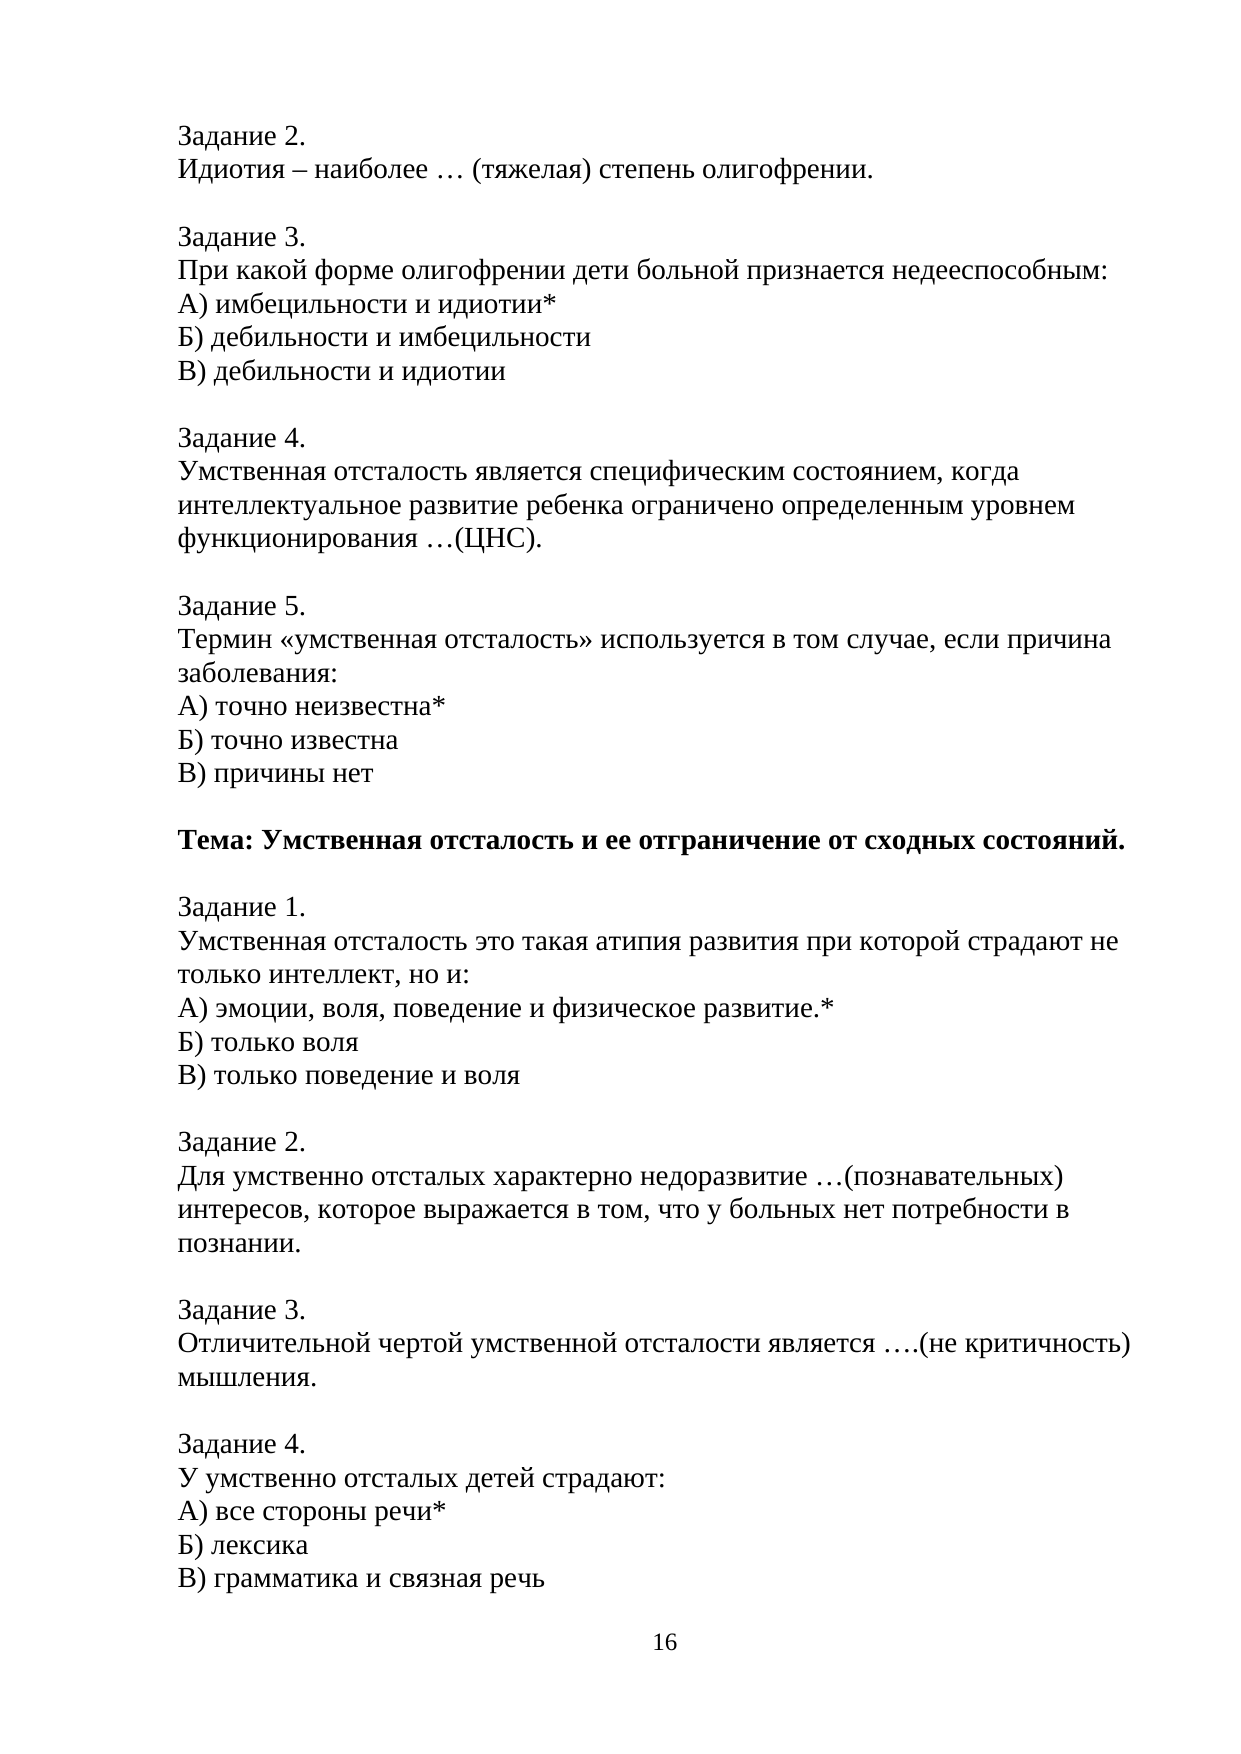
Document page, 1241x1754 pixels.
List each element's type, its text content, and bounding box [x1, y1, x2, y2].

text А) все стороны речи* [177, 1493, 1152, 1527]
text Задание 3. [177, 1292, 1152, 1326]
text Задание 5. [177, 588, 1152, 621]
text Б) лексика [177, 1527, 1152, 1560]
text Б) точно известна [177, 722, 1152, 755]
text А) имбецильности и идиотии* [177, 286, 1152, 319]
text При какой форме олигофрении дети больной признается недееспособным: [177, 252, 1152, 286]
text Умственная отсталость является специфическим состоянием, когда интеллектуальное развитие ребенка ограничено определенным уровнем функционирования …(ЦНС). [177, 453, 1152, 554]
text У умственно отсталых детей страдают: [177, 1460, 1152, 1493]
text Задание 4. [177, 1426, 1152, 1460]
text Задание 1. [177, 889, 1152, 923]
text Умственная отсталость это такая атипия развития при которой страдают не только интеллект, но и: [177, 923, 1152, 990]
text В) дебильности и идиотии [177, 353, 1152, 386]
text Идиотия – наиболее … (тяжелая) степень олигофрении. [177, 152, 1152, 185]
text Б) дебильности и имбецильности [177, 319, 1152, 353]
text Для умственно отсталых характерно недоразвитие …(познавательных) интересов, которое выражается в том, что у больных нет потребности в познании. [177, 1158, 1152, 1258]
text А) точно неизвестна* [177, 688, 1152, 722]
text В) только поведение и воля [177, 1057, 1152, 1091]
text Задание 4. [177, 420, 1152, 453]
text Б) только воля [177, 1024, 1152, 1057]
text Термин «умственная отсталость» используется в том случае, если причина заболевания: [177, 621, 1152, 688]
text Задание 3. [177, 219, 1152, 252]
text Отличительной чертой умственной отсталости является ….(не критичность) мышления. [177, 1326, 1152, 1393]
text В) причины нет [177, 755, 1152, 789]
text Задание 2. [177, 1124, 1152, 1158]
text А) эмоции, воля, поведение и физическое развитие.* [177, 990, 1152, 1024]
text Задание 2. [177, 118, 1152, 152]
text В) грамматика и связная речь [177, 1560, 1152, 1594]
text Тема: Умственная отсталость и ее отграничение от сходных состояний. [177, 822, 1152, 856]
